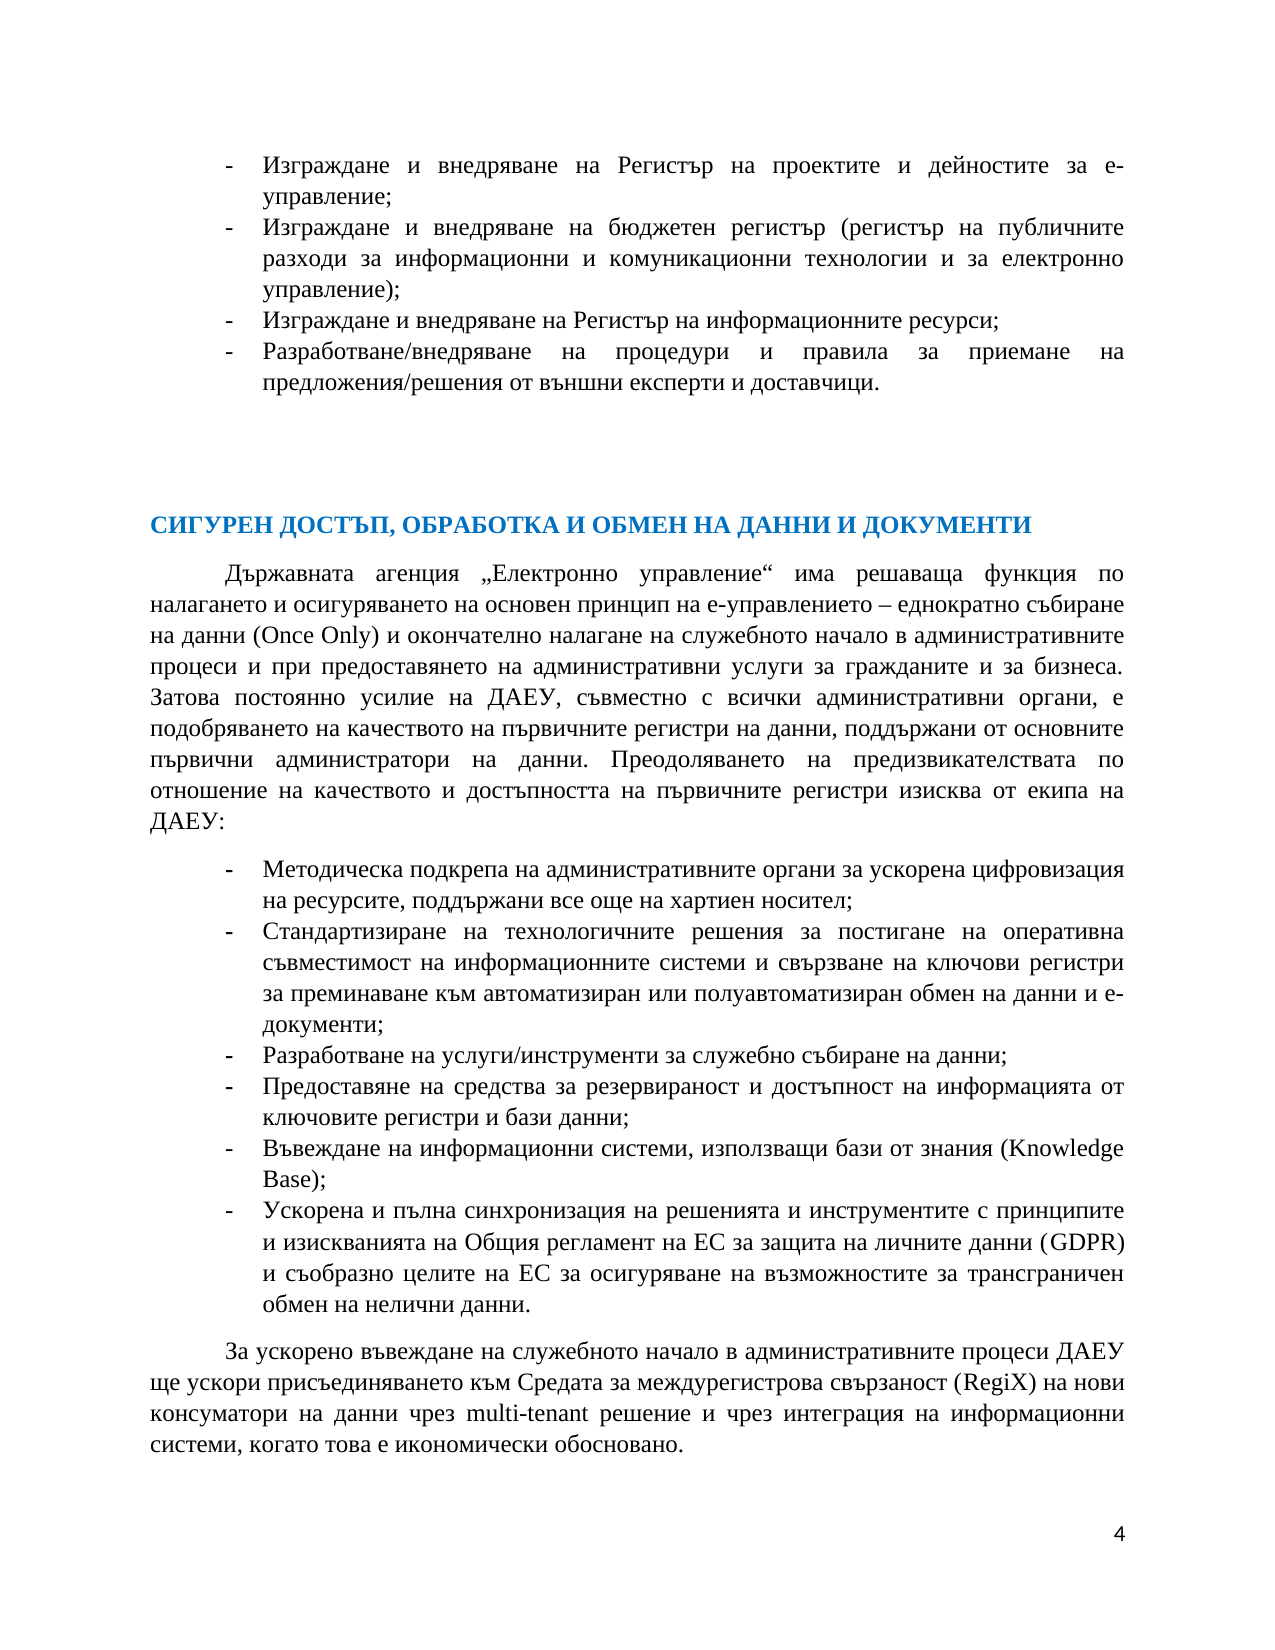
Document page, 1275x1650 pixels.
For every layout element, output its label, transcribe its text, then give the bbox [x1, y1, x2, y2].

list Методическа подкрепа на административните органи за ускорена цифровизация на ресурсите, поддържани все още на хартиен носител; [225, 854, 1125, 914]
list Разработване на услуги/инструменти за служебно събиране на данни; [225, 1040, 1125, 1069]
list Предоставяне на средства за резервираност и достъпност на информацията от ключовите регистри и бази данни; [225, 1071, 1125, 1131]
text СИГУРЕН ДОСТЪП, ОБРАБОТКА И ОБМЕН НА ДАННИ И ДОКУМЕНТИ [150, 510, 1125, 539]
list Ускорена и пълна синхронизация на решенията и инструментите с принципите и изискванията на Общия регламент на ЕС за защита на личните данни (GDPR) и съобразно целите на ЕС за осигуряване на възможностите за трансграничен обмен на нелични данни. [225, 1196, 1125, 1317]
list Стандартизиране на технологичните решения за постигане на оперативна съвместимост на информационните системи и свързване на ключови регистри за преминаване към автоматизиран или полуавтоматизиран обмен на данни и е-документи; [225, 916, 1125, 1038]
text Държавната агенция „Електронно управление“ има решаваща функция по налагането и осигуряването на основен принцип на е-управлението – еднократно събиране на данни (Once Only) и окончателно налагане на служебното начало в административните процеси и при предоставянето на административни услуги за гражданите и за бизнеса. Затова постоянно усилие на ДАЕУ, съвместно с всички административни органи, е подобряването на качеството на първичните регистри на данни, поддържани от основните първични администратори на данни. Преодоляването на предизвикателствата по отношение на качеството и достъпността на първичните регистри изисква от екипа на ДАЕУ: [150, 558, 1125, 835]
list Изграждане и внедряване на Регистър на проектите и дейностите за е-управление; [225, 150, 1125, 210]
list Изграждане и внедряване на бюджетен регистър (регистър на публичните разходи за информационни и комуникационни технологии и за електронно управление); [225, 212, 1125, 303]
list Разработване/внедряване на процедури и правила за приемане на предложения/решения от външни експерти и доставчици. [225, 336, 1125, 396]
text За ускорено въвеждане на служебното начало в административните процеси ДАЕУ ще ускори присъединяването към Средата за междурегистрова свързаност (RegiX) на нови консуматори на данни чрез multi-tenant решение и чрез интеграция на информационни системи, когато това е икономически обосновано. [150, 1336, 1125, 1458]
list Въвеждане на информационни системи, използващи бази от знания (Knowledge Base); [225, 1133, 1125, 1193]
list Изграждане и внедряване на Регистър на информационните ресурси; [225, 305, 1125, 334]
